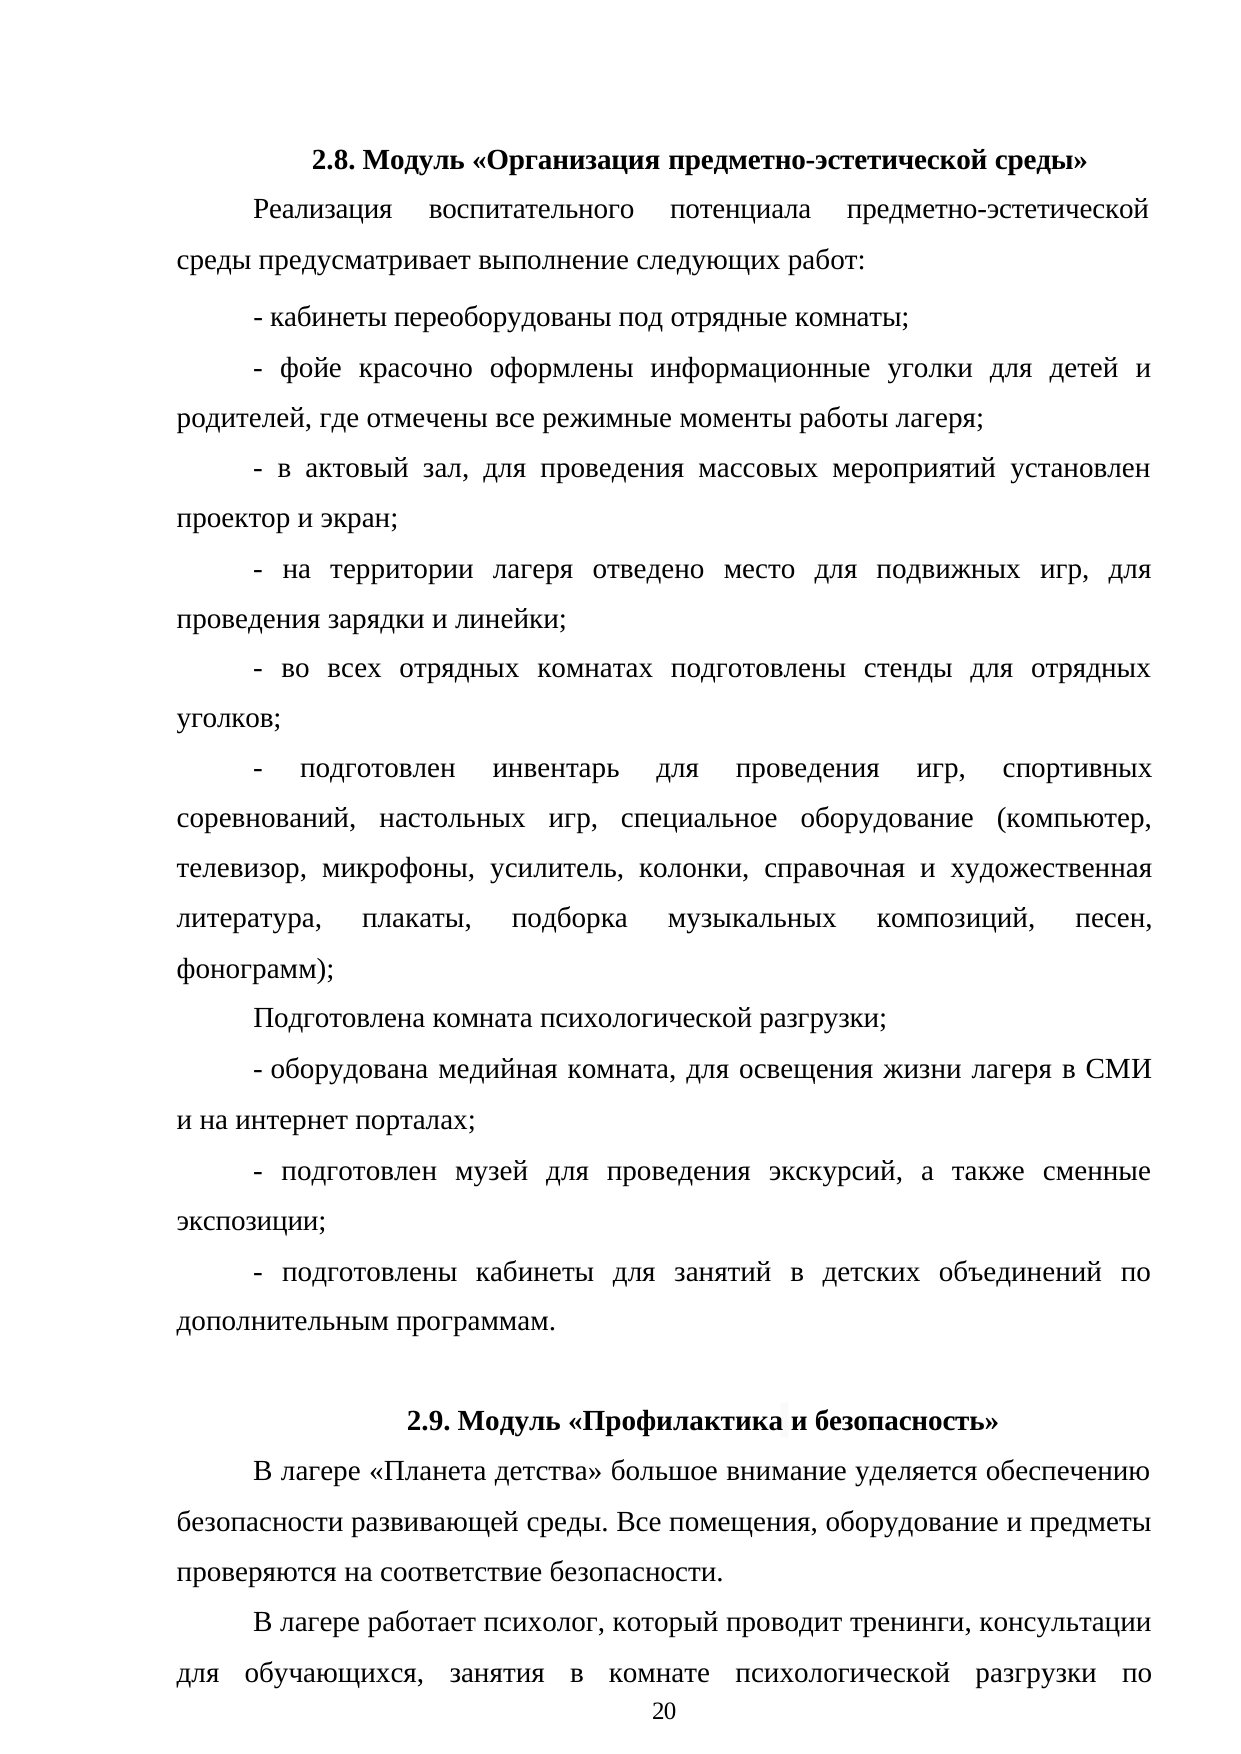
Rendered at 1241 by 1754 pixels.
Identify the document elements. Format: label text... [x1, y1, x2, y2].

list оборудована медийная комната, для освещения жизни лагеря в СМИ и на интернет порталах; [176, 1051, 1152, 1136]
list фойе красочно оформлены информационные уголки для детей и родителей, где отмечены все режимные моменты работы лагеря; [176, 350, 1152, 433]
list на территории лагеря отведено место для подвижных игр, для проведения зарядки и линейки; [176, 551, 1152, 634]
text Подготовлена комната психологической разгрузки; [253, 1001, 1240, 1034]
subtitle Модуль «Организация предметно-эстетической среды» [312, 142, 1240, 175]
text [176, 1604, 1152, 1688]
subtitle Модуль «Профилактика и безопасность» [407, 1403, 1240, 1437]
list подготовлены кабинеты для занятий в детских объединений по дополнительным программам. [176, 1254, 1151, 1337]
text Реализация воспитательного потенциала предметно-эстетической среды предусматривает выполнение следующих работ: [176, 191, 1152, 276]
list во всех отрядных комнатах подготовлены стенды для отрядных уголков; [176, 650, 1152, 733]
text В лагере «Планета детства» большое внимание уделяется обеспечению безопасности развивающей среды. Все помещения, оборудование и предметы проверяются на соответствие безопасности. [176, 1453, 1151, 1587]
list подготовлен инвентарь для проведения игр, спортивных соревнований, настольных игр, специальное оборудование (компьютер, телевизор, микрофоны, усилитель, колонки, справочная и художественная литература, плакаты, подборка музыкальных композиций, песен, фонограмм); [176, 750, 1153, 984]
list подготовлен музей для проведения экскурсий, а также сменные экспозиции; [176, 1153, 1152, 1237]
list в актовый зал, для проведения массовых мероприятий установлен проектор и экран; [176, 450, 1151, 534]
list кабинеты переоборудованы под отрядные комнаты; [253, 299, 1240, 333]
